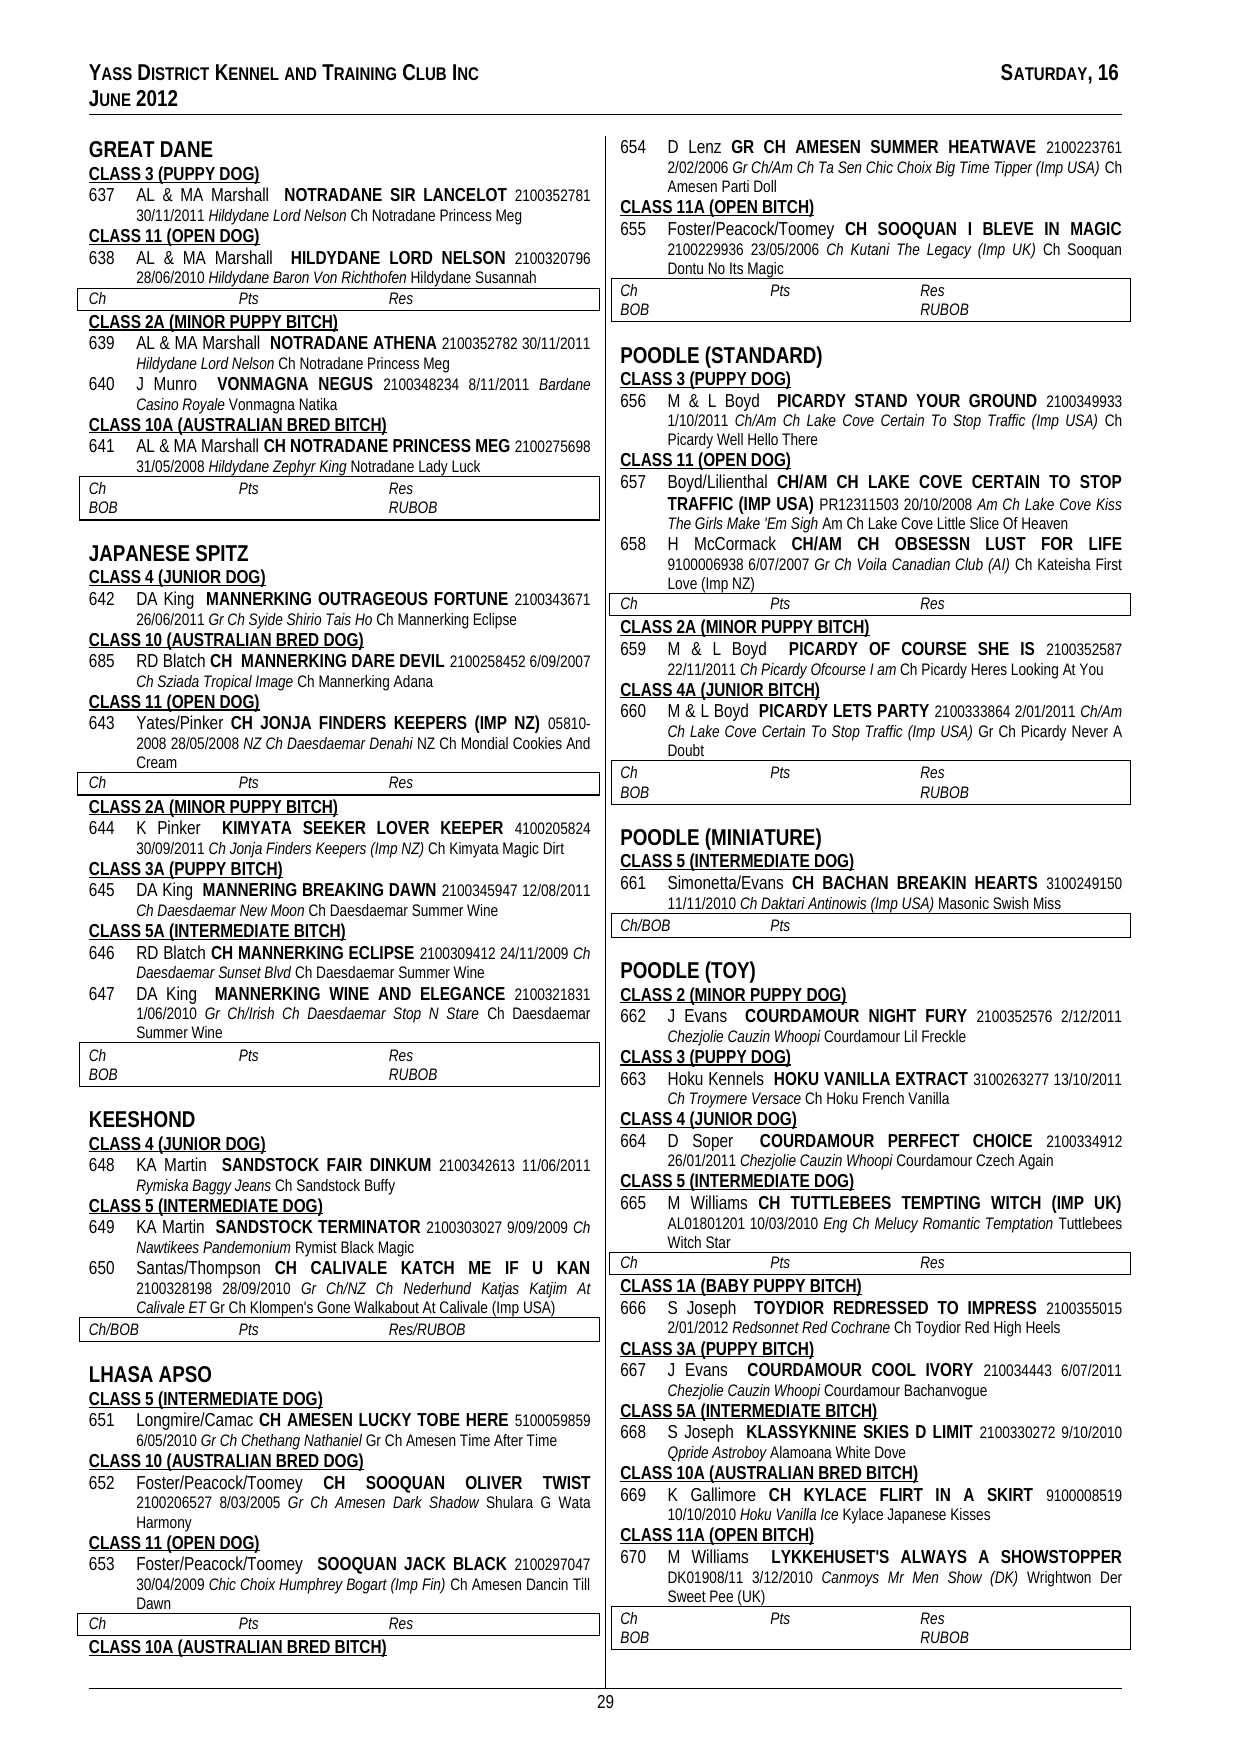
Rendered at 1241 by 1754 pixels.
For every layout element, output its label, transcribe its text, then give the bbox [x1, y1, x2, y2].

subtitle Ch/BOB Pts [612, 914, 1130, 937]
text 657 Boyd/Lilienthal CH/AM CH LAKE COVE CERTAIN TO STOP TRAFFIC (IMP USA) PR12311503 20/10/2008 Am Ch Lake Cove Kiss The Girls Make 'Em Sigh Am Ch Lake Cove Little Slice Of Heaven [620, 471, 1122, 533]
text 668 S Joseph KLASSYKNINE SKIES D LIMIT 2100330272 9/10/2010 Qpride Astroboy Alamoana White Dove [620, 1421, 1122, 1462]
text 663 Hoku Kennels HOKU VANILLA EXTRACT 3100263277 13/10/2011 Ch Troymere Versace Ch Hoku French Vanilla [620, 1067, 1122, 1108]
text CLASS 3A (PUPPY BITCH) [89, 858, 591, 879]
text 666 S Joseph TOYDIOR REDRESSED TO IMPRESS 2100355015 2/01/2012 Redsonnet Red Cochrane Ch Toydior Red High Heels [620, 1297, 1122, 1337]
text CLASS 3 (PUPPY DOG) [89, 163, 591, 184]
text 638 AL & MA Marshall HILDYDANE LORD NELSON 2100320796 28/06/2010 Hildydane Baron Von Richthofen Hildydane Susannah [89, 247, 591, 287]
text Japanese Spitz [89, 540, 591, 566]
text 660 M & L Boyd PICARDY LETS PARTY 2100333864 2/01/2011 Ch/Am Ch Lake Cove Certain To Stop Traffic (Imp USA) Gr Ch Picardy Never A Doubt [620, 700, 1122, 760]
text Poodle (Miniature) [620, 824, 1122, 850]
subtitle Ch Pts Res [78, 289, 599, 310]
text 637 AL & MA Marshall NOTRADANE SIR LANCELOT 2100352781 30/11/2011 Hildydane Lord Nelson Ch Notradane Princess Meg [89, 184, 591, 225]
text CLASS 11A (OPEN BITCH) [620, 196, 1122, 218]
subtitle Ch Pts Res [80, 477, 599, 495]
text 647 DA King MANNERKING WINE AND ELEGANCE 2100321831 1/06/2010 Gr Ch/Irish Ch Daesdaemar Stop N Stare Ch Daesdaemar Summer Wine [89, 982, 591, 1042]
text CLASS 10A (AUSTRALIAN BRED BITCH) [89, 414, 591, 435]
text CLASS 5A (INTERMEDIATE BITCH) [89, 920, 591, 942]
text CLASS 4 (JUNIOR DOG) [620, 1108, 1122, 1130]
text 685 RD Blatch CH MANNERKING DARE DEVIL 2100258452 6/09/2007 Ch Sziada Tropical Image Ch Mannerking Adana [89, 650, 591, 691]
text 654 D Lenz GR CH AMESEN SUMMER HEATWAVE 2100223761 2/02/2006 Gr Ch/Am Ch Ta Sen Chic Choix Big Time Tipper (Imp USA) Ch Amesen Parti Doll [620, 136, 1122, 196]
text 642 DA King MANNERKING OUTRAGEOUS FORTUNE 2100343671 26/06/2011 Gr Ch Syide Shirio Tais Ho Ch Mannerking Eclipse [89, 588, 591, 628]
subtitle BOB RUBOB [80, 1061, 599, 1086]
text 651 Longmire/Camac CH AMESEN LUCKY TOBE HERE 5100059859 6/05/2010 Gr Ch Chethang Nathaniel Gr Ch Amesen Time After Time [89, 1409, 591, 1450]
text 644 K Pinker KIMYATA SEEKER LOVER KEEPER 4100205824 30/09/2011 Ch Jonja Finders Keepers (Imp NZ) Ch Kimyata Magic Dirt [89, 817, 591, 858]
text CLASS 3A (PUPPY BITCH) [620, 1337, 1122, 1359]
text 659 M & L Boyd PICARDY OF COURSE SHE IS 2100352587 22/11/2011 Ch Picardy Ofcourse I am Ch Picardy Heres Looking At You [620, 638, 1122, 679]
subtitle Ch Pts Res [78, 773, 599, 794]
text 639 AL & MA Marshall NOTRADANE ATHENA 2100352782 30/11/2011 Hildydane Lord Nelson Ch Notradane Princess Meg [89, 332, 591, 373]
subtitle Ch Pts Res [610, 594, 1130, 615]
text 650 Santas/Thompson CH CALIVALE KATCH ME IF U KAN 2100328198 28/09/2010 Gr Ch/NZ Ch Nederhund Katjas Katjim At Calivale ET Gr Ch Klompen's Gone Walkabout At Calivale (Imp USA) [89, 1257, 591, 1317]
text 646 RD Blatch CH MANNERKING ECLIPSE 2100309412 24/11/2009 Ch Daesdaemar Sunset Blvd Ch Daesdaemar Summer Wine [89, 942, 591, 982]
text 648 KA Martin SANDSTOCK FAIR DINKUM 2100342613 11/06/2011 Rymiska Baggy Jeans Ch Sandstock Buffy [89, 1154, 591, 1195]
text CLASS 2A (MINOR PUPPY BITCH) [89, 311, 591, 332]
text CLASS 11 (OPEN DOG) [89, 691, 591, 712]
text 667 J Evans COURDAMOUR COOL IVORY 210034443 6/07/2011 Chezjolie Cauzin Whoopi Courdamour Bachanvogue [620, 1359, 1122, 1400]
text CLASS 11 (OPEN DOG) [620, 449, 1122, 471]
text CLASS 11A (OPEN BITCH) [620, 1524, 1122, 1546]
text 653 Foster/Peacock/Toomey SOOQUAN JACK BLACK 2100297047 30/04/2009 Chic Choix Humphrey Bogart (Imp Fin) Ch Amesen Dancin Till Dawn [89, 1553, 591, 1613]
text Poodle (Standard) [620, 342, 1122, 368]
subtitle Ch Pts Res [610, 1253, 1130, 1274]
text CLASS 2 (MINOR PUPPY DOG) [620, 983, 1122, 1005]
text 669 K Gallimore CH KYLACE FLIRT IN A SKIRT 9100008519 10/10/2010 Hoku Vanilla Ice Kylace Japanese Kisses [620, 1484, 1122, 1524]
subtitle Ch Pts Res [612, 279, 1130, 297]
subtitle Ch Pts Res [612, 1607, 1130, 1625]
text Poodle (Toy) [620, 957, 1122, 983]
text CLASS 11 (OPEN DOG) [89, 225, 591, 247]
text CLASS 5 (INTERMEDIATE DOG) [620, 850, 1122, 872]
text 665 M Williams CH TUTTLEBEES TEMPTING WITCH (IMP UK) AL01801201 10/03/2010 Eng Ch Melucy Romantic Temptation Tuttlebees Witch Star [620, 1192, 1122, 1252]
text CLASS 3 (PUPPY DOG) [620, 1046, 1122, 1067]
text CLASS 4A (JUNIOR BITCH) [620, 679, 1122, 700]
text CLASS 5 (INTERMEDIATE DOG) [89, 1195, 591, 1216]
text CLASS 4 (JUNIOR DOG) [89, 566, 591, 588]
text CLASS 10 (AUSTRALIAN BRED DOG) [89, 1450, 591, 1472]
text Keeshond [89, 1106, 591, 1132]
text CLASS 2A (MINOR PUPPY BITCH) [89, 796, 591, 817]
text 645 DA King MANNERING BREAKING DAWN 2100345947 12/08/2011 Ch Daesdaemar New Moon Ch Daesdaemar Summer Wine [89, 879, 591, 920]
text 664 D Soper COURDAMOUR PERFECT CHOICE 2100334912 26/01/2011 Chezjolie Cauzin Whoopi Courdamour Czech Again [620, 1130, 1122, 1170]
text CLASS 10A (AUSTRALIAN BRED BITCH) [89, 1636, 591, 1658]
text Great Dane [89, 136, 591, 163]
text CLASS 10 (AUSTRALIAN BRED DOG) [89, 628, 591, 650]
text CLASS 2A (MINOR PUPPY BITCH) [620, 616, 1122, 638]
text 655 Foster/Peacock/Toomey CH SOOQUAN I BLEVE IN MAGIC 2100229936 23/05/2006 Ch Kutani The Legacy (Imp UK) Ch Sooquan Dontu No Its Magic [620, 218, 1122, 278]
text 649 KA Martin SANDSTOCK TERMINATOR 2100303027 9/09/2009 Ch Nawtikees Pandemonium Rymist Black Magic [89, 1216, 591, 1257]
text CLASS 1A (BABY PUPPY BITCH) [620, 1275, 1122, 1297]
subtitle Ch Pts Res [78, 1614, 599, 1635]
text 658 H McCormack CH/AM CH OBSESSN LUST FOR LIFE 9100006938 6/07/2007 Gr Ch Voila Canadian Club (AI) Ch Kateisha First Love (Imp NZ) [620, 533, 1122, 593]
subtitle Ch/BOB Pts Res/RUBOB [80, 1318, 599, 1341]
text 640 J Munro VONMAGNA NEGUS 2100348234 8/11/2011 Bardane Casino Royale Vonmagna Natika [89, 373, 591, 414]
subtitle Ch Pts Res [612, 761, 1130, 779]
text CLASS 5A (INTERMEDIATE BITCH) [620, 1400, 1122, 1421]
subtitle BOB RUBOB [612, 779, 1130, 804]
subtitle Ch Pts Res [80, 1043, 599, 1061]
text 652 Foster/Peacock/Toomey CH SOOQUAN OLIVER TWIST 2100206527 8/03/2005 Gr Ch Amesen Dark Shadow Shulara G Wata Harmony [89, 1472, 591, 1532]
text CLASS 11 (OPEN DOG) [89, 1532, 591, 1553]
subtitle BOB RUBOB [612, 1625, 1130, 1649]
text CLASS 5 (INTERMEDIATE DOG) [620, 1170, 1122, 1192]
text 662 J Evans COURDAMOUR NIGHT FURY 2100352576 2/12/2011 Chezjolie Cauzin Whoopi Courdamour Lil Freckle [620, 1005, 1122, 1046]
text 641 AL & MA Marshall CH NOTRADANE PRINCESS MEG 2100275698 31/05/2008 Hildydane Zephyr King Notradane Lady Luck [89, 435, 591, 476]
text 661 Simonetta/Evans CH BACHAN BREAKIN HEARTS 3100249150 11/11/2010 Ch Daktari Antinowis (Imp USA) Masonic Swish Miss [620, 872, 1122, 913]
text 656 M & L Boyd PICARDY STAND YOUR GROUND 2100349933 1/10/2011 Ch/Am Ch Lake Cove Certain To Stop Traffic (Imp USA) Ch Picardy Well Hello There [620, 389, 1122, 449]
text CLASS 4 (JUNIOR DOG) [89, 1132, 591, 1154]
text 643 Yates/Pinker CH JONJA FINDERS KEEPERS (IMP NZ) 05810-2008 28/05/2008 NZ Ch Daesdaemar Denahi NZ Ch Mondial Cookies And Cream [89, 712, 591, 772]
text 670 M Williams LYKKEHUSET'S ALWAYS A SHOWSTOPPER DK01908/11 3/12/2010 Canmoys Mr Men Show (DK) Wrightwon Der Sweet Pee (UK) [620, 1546, 1122, 1606]
text Lhasa Apso [89, 1361, 591, 1388]
subtitle BOB RUBOB [612, 297, 1130, 321]
text CLASS 3 (PUPPY DOG) [620, 368, 1122, 389]
text CLASS 5 (INTERMEDIATE DOG) [89, 1388, 591, 1409]
text CLASS 10A (AUSTRALIAN BRED BITCH) [620, 1462, 1122, 1484]
subtitle BOB RUBOB [80, 495, 599, 519]
